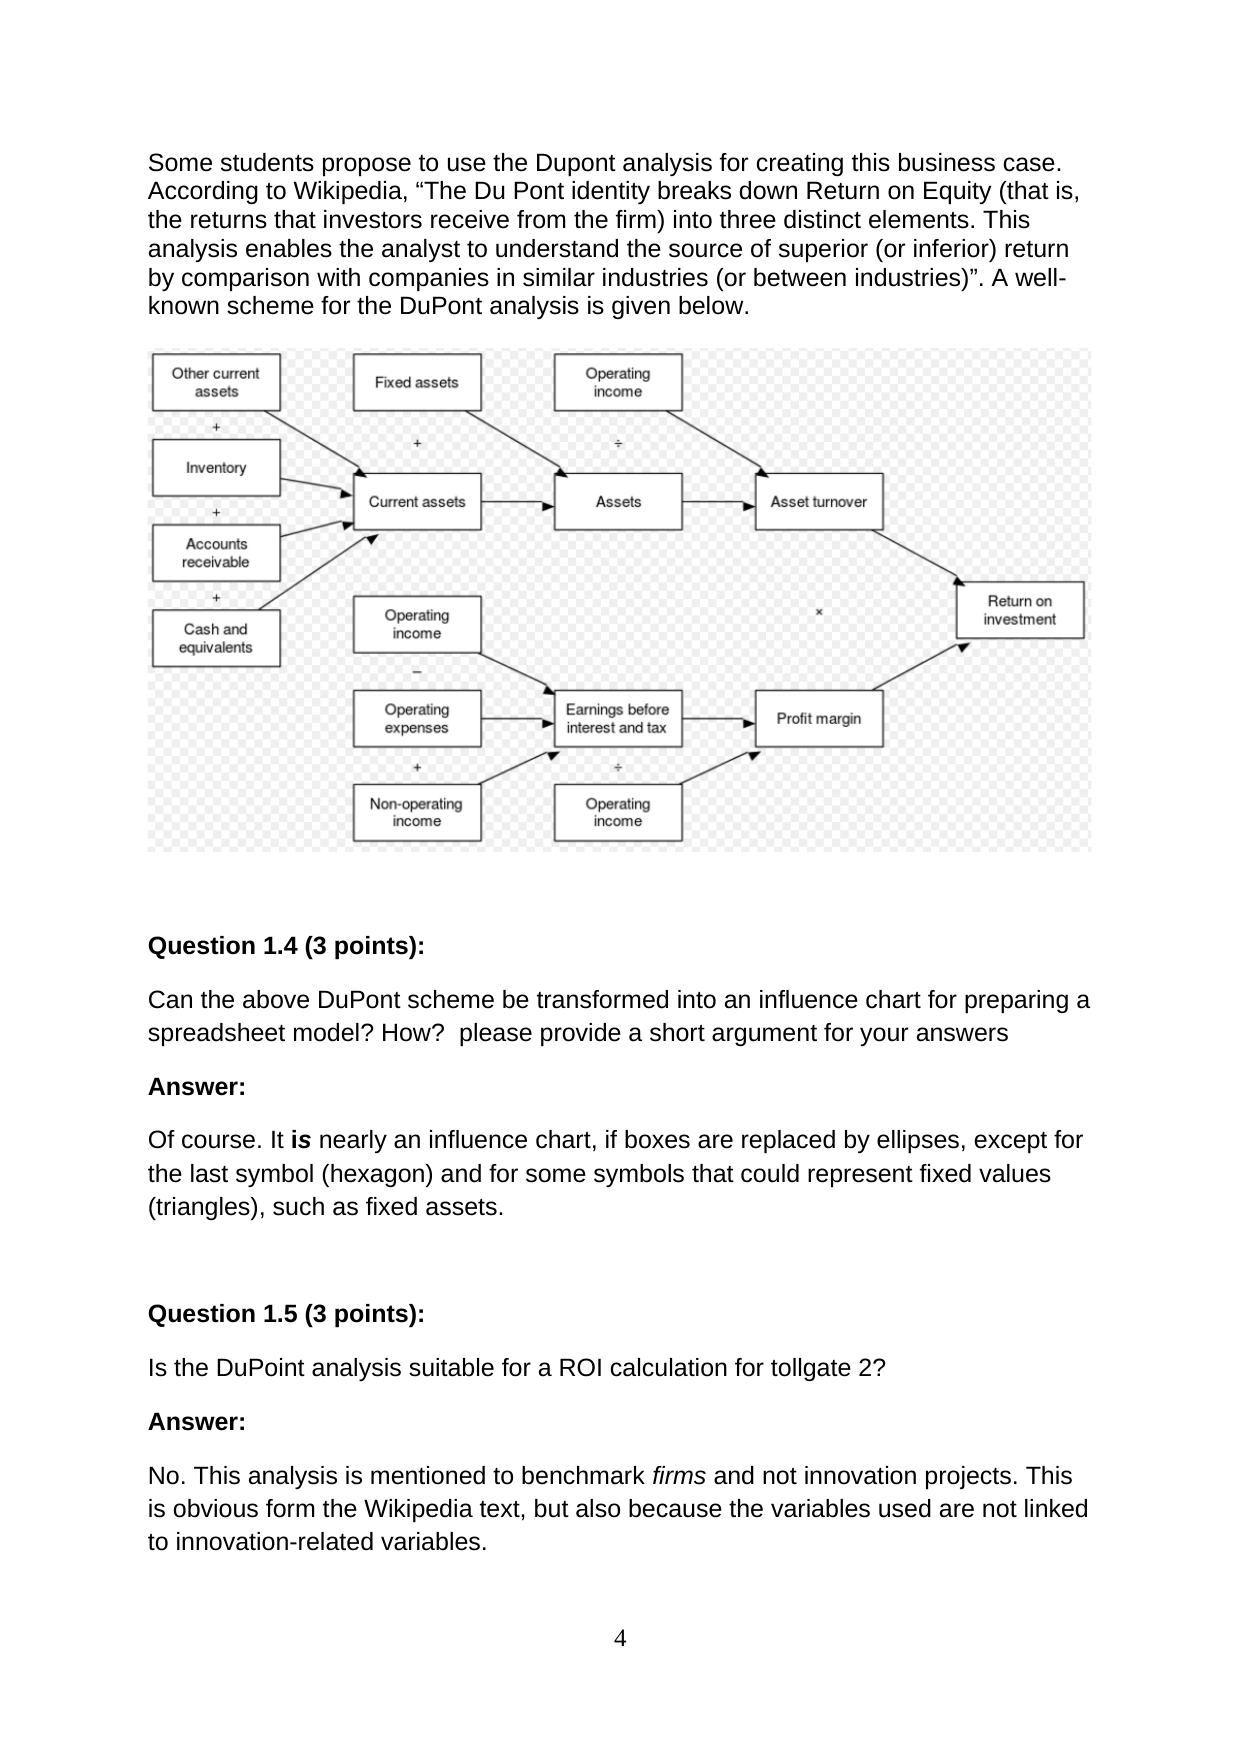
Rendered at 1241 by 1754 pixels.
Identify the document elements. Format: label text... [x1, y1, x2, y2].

picture [147, 348, 1092, 852]
text Answer: [148, 1072, 1093, 1100]
text Of course. It is nearly an influence chart, if boxes are replaced by ellipses, except for the last symbol (hexagon) and for some symbols that could represent fixed values (triangles), such as fixed assets. [148, 1126, 1093, 1220]
text Is the DuPoint analysis suitable for a ROI calculation for tollgate 2? [148, 1353, 1093, 1382]
text Answer: [148, 1407, 1093, 1436]
text Can the above DuPont scheme be transformed into an influence chart for preparing a spreadsheet model? How? please provide a short argument for your answers [148, 985, 1093, 1047]
text Question 1.5 (3 points): [148, 1299, 1093, 1328]
text No. This analysis is mentioned to benchmark firms and not innovation projects. This is obvious form the Wikipedia text, but also because the variables used are not linked to innovation-related variables. [148, 1461, 1093, 1556]
text Question 1.4 (3 points): [148, 931, 1093, 960]
text Some students propose to use the Dupont analysis for creating this business case. According to Wikipedia, “The Du Pont identity breaks down Return on Equity (that is, the returns that investors receive from the firm) into three distinct elements. This analysis enables the analyst to understand the source of superior (or inferior) return by comparison with companies in similar industries (or between industries)”. A well-known scheme for the DuPont analysis is given below. [148, 148, 1093, 320]
